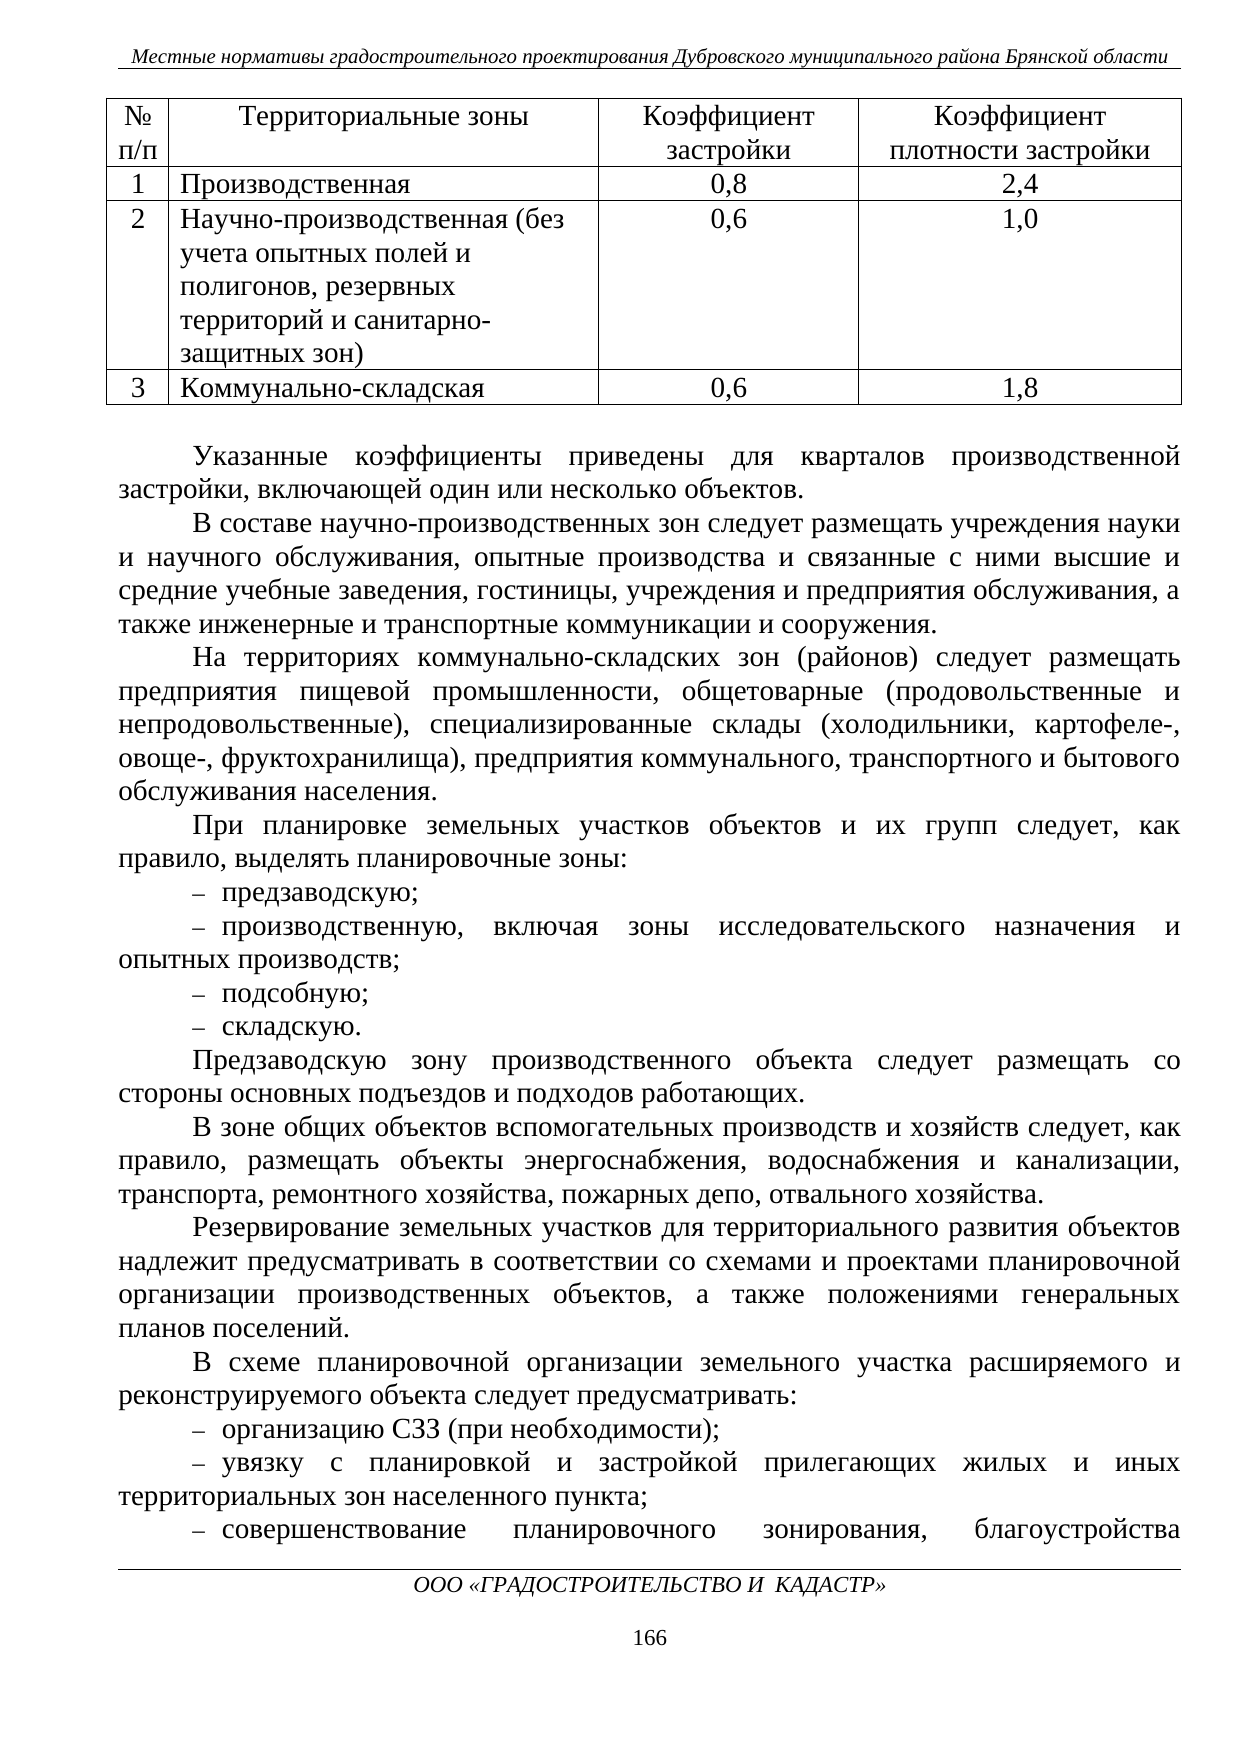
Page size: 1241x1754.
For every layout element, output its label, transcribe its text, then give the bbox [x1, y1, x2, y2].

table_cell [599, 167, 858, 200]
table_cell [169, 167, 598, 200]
text В зоне общих объектов вспомогательных производств и хозяйств следует, как правило, размещать объекты энергоснабжения, водоснабжения и канализации, транспорта, ремонтного хозяйства, пожарных депо, отвального хозяйства. [118, 1109, 1181, 1209]
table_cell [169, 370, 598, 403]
text При планировке земельных участков объектов и их групп следует, как правило, выделять планировочные зоны: [118, 807, 1181, 874]
list складскую. [118, 1008, 1181, 1042]
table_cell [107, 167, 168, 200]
text Предзаводскую зону производственного объекта следует размещать со стороны основных подъездов и подходов работающих. [118, 1042, 1181, 1109]
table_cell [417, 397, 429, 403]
list увязку с планировкой и застройкой прилегающих жилых и иных территориальных зон населенного пункта; [118, 1444, 1181, 1511]
text Резервирование земельных участков для территориального развития объектов надлежит предусматривать в соответствии со схемами и проектами планировочной организации производственных объектов, а также положениями генеральных планов поселений. [118, 1209, 1181, 1344]
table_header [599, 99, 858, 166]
list организацию СЗЗ (при необходимости); [118, 1411, 1181, 1444]
list производственную, включая зоны исследовательского назначения и опытных производств; [118, 908, 1181, 975]
text Указанные коэффициенты приведены для кварталов производственной застройки, включающей один или несколько объектов. [118, 438, 1181, 505]
text В схеме планировочной организации земельного участка расширяемого и реконструируемого объекта следует предусматривать: [118, 1344, 1181, 1411]
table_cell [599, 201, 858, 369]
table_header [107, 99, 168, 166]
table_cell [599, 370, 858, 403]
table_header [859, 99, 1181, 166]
text На территориях коммунально-складских зон (районов) следует размещать предприятия пищевой промышленности, общетоварные (продовольственные и непродовольственные), специализированные склады (холодильники, картофеле-, овоще-, фруктохранилища), предприятия коммунального, транспортного и бытового обслуживания населения. [118, 639, 1181, 807]
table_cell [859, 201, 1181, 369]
list подсобную; [118, 975, 1181, 1008]
list предзаводскую; [118, 874, 1181, 908]
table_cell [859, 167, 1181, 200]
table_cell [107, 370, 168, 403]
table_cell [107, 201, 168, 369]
text В составе научно-производственных зон следует размещать учреждения науки и научного обслуживания, опытные производства и связанные с ними высшие и средние учебные заведения, гостиницы, учреждения и предприятия обслуживания, а также инженерные и транспортные коммуникации и сооружения. [118, 505, 1181, 639]
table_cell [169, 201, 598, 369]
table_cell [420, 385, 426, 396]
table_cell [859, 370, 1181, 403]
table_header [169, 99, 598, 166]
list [118, 1511, 1181, 1545]
